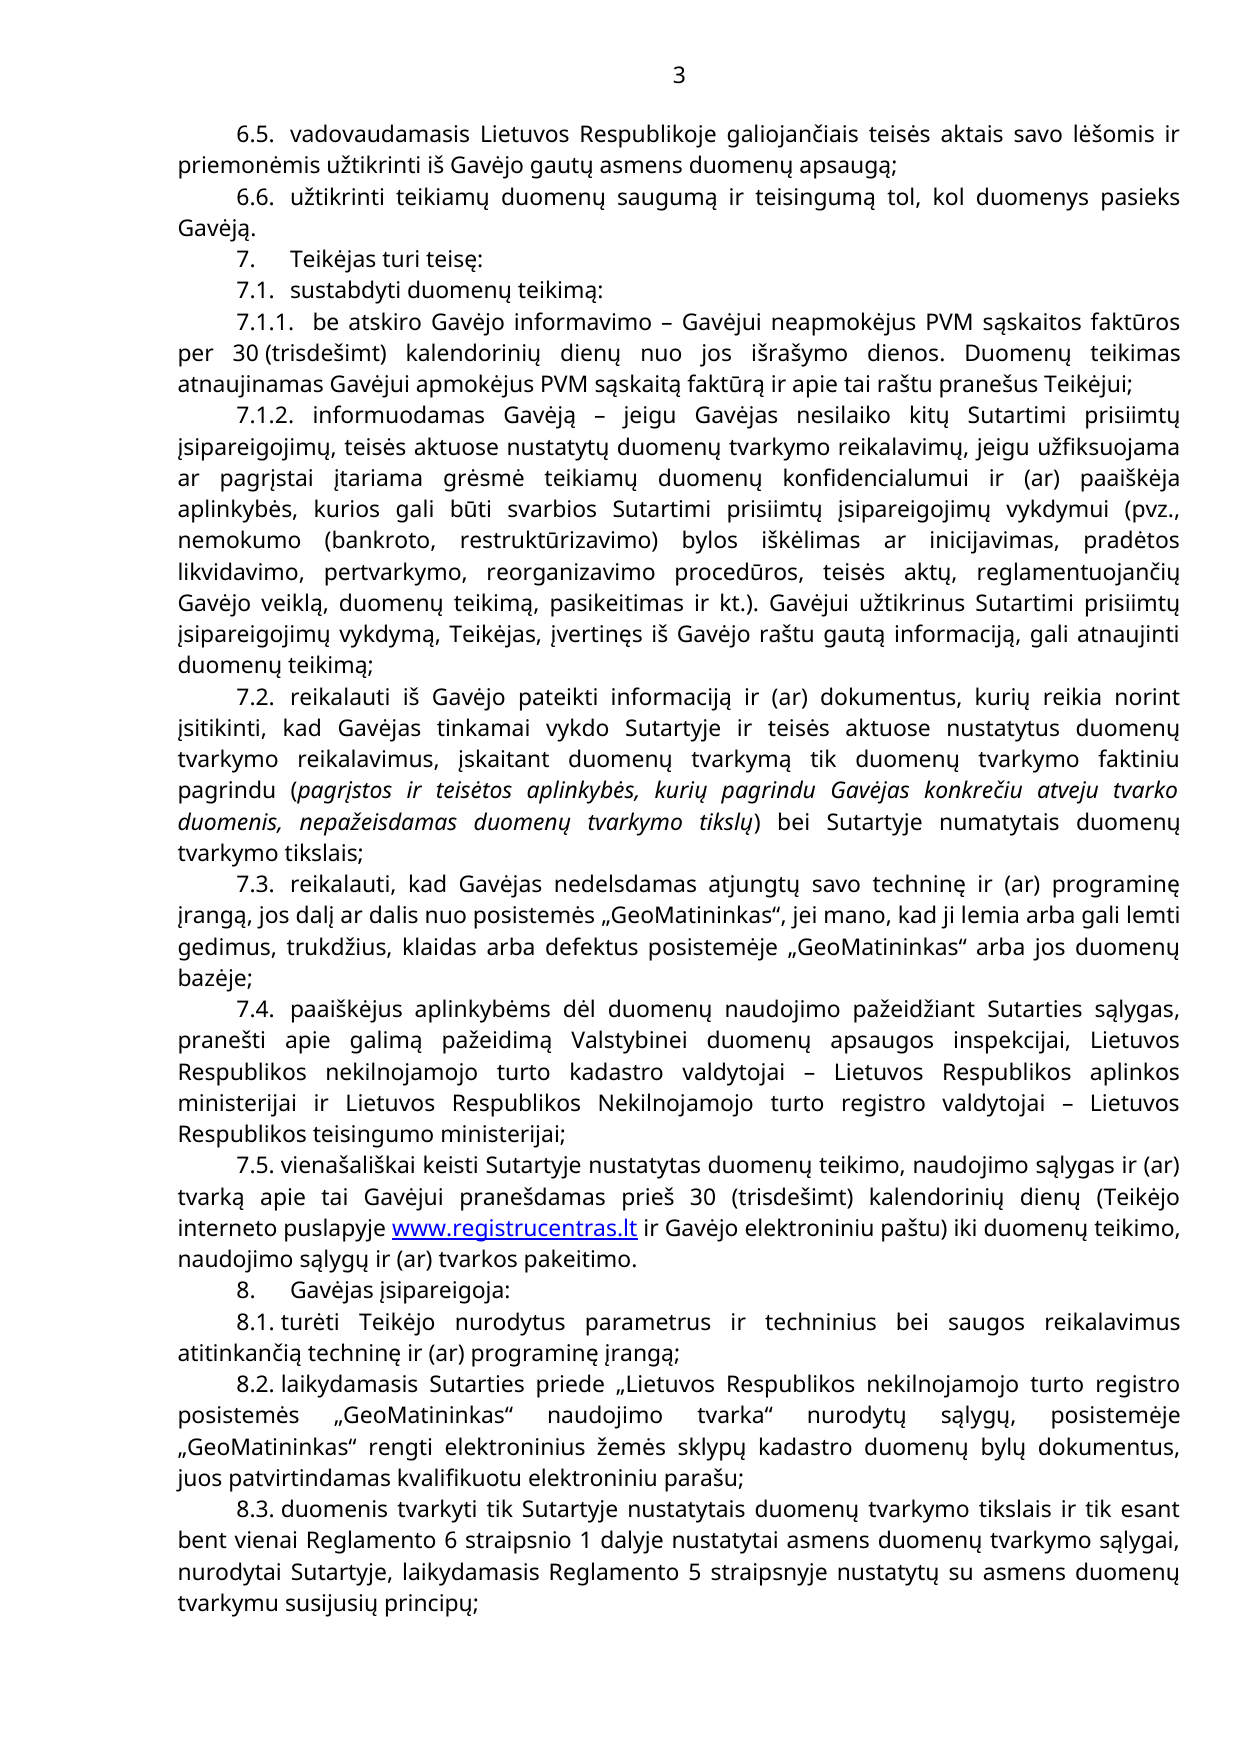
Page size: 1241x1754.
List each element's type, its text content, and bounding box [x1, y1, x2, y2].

list Teikėjas turi teisę: [177, 243, 1181, 274]
list laikydamasis Sutarties priede „Lietuvos Respublikos nekilnojamojo turto registro posistemės „GeoMatininkas“ naudojimo tvarka“ nurodytų sąlygų, posistemėje „GeoMatininkas“ rengti elektroninius žemės sklypų kadastro duomenų bylų dokumentus, juos patvirtindamas kvalifikuotu elektroniniu parašu; [177, 1368, 1181, 1493]
list vadovaudamasis Lietuvos Respublikoje galiojančiais teisės aktais savo lėšomis ir priemonėmis užtikrinti iš Gavėjo gautų asmens duomenų apsaugą; [177, 118, 1181, 181]
list paaiškėjus aplinkybėms dėl duomenų naudojimo pažeidžiant Sutarties sąlygas, pranešti apie galimą pažeidimą Valstybinei duomenų apsaugos inspekcijai, Lietuvos Respublikos nekilnojamojo turto kadastro valdytojai – Lietuvos Respublikos aplinkos ministerijai ir Lietuvos Respublikos Nekilnojamojo turto registro valdytojai – Lietuvos Respublikos teisingumo ministerijai; [177, 993, 1181, 1149]
list Gavėjas įsipareigoja: [177, 1274, 1181, 1306]
list be atskiro Gavėjo informavimo – Gavėjui neapmokėjus PVM sąskaitos faktūros per 30 (trisdešimt) kalendorinių dienų nuo jos išrašymo dienos. Duomenų teikimas atnaujinamas Gavėjui apmokėjus PVM sąskaitą faktūrą ir apie tai raštu pranešus Teikėjui; [177, 306, 1181, 399]
list vienašališkai keisti Sutartyje nustatytas duomenų teikimo, naudojimo sąlygas ir (ar) tvarką apie tai Gavėjui pranešdamas prieš 30 (trisdešimt) kalendorinių dienų (Teikėjo interneto puslapyje www.registrucentras.lt ir Gavėjo elektroniniu paštu) iki duomenų teikimo, naudojimo sąlygų ir (ar) tvarkos pakeitimo. [177, 1149, 1181, 1274]
list reikalauti, kad Gavėjas nedelsdamas atjungtų savo techninę ir (ar) programinę įrangą, jos dalį ar dalis nuo posistemės „GeoMatininkas“, jei mano, kad ji lemia arba gali lemti gedimus, trukdžius, klaidas arba defektus posistemėje „GeoMatininkas“ arba jos duomenų bazėje; [177, 868, 1181, 993]
list reikalauti iš Gavėjo pateikti informaciją ir (ar) dokumentus, kurių reikia norint įsitikinti, kad Gavėjas tinkamai vykdo Sutartyje ir teisės aktuose nustatytus duomenų tvarkymo reikalavimus, įskaitant duomenų tvarkymą tik duomenų tvarkymo faktiniu pagrindu (pagrįstos ir teisėtos aplinkybės, kurių pagrindu Gavėjas konkrečiu atveju tvarko duomenis, nepažeisdamas duomenų tvarkymo tikslų) bei Sutartyje numatytais duomenų tvarkymo tikslais; [177, 681, 1181, 868]
list informuodamas Gavėją – jeigu Gavėjas nesilaiko kitų Sutartimi prisiimtų įsipareigojimų, teisės aktuose nustatytų duomenų tvarkymo reikalavimų, jeigu užfiksuojama ar pagrįstai įtariama grėsmė teikiamų duomenų konfidencialumui ir (ar) paaiškėja aplinkybės, kurios gali būti svarbios Sutartimi prisiimtų įsipareigojimų vykdymui (pvz., nemokumo (bankroto, restruktūrizavimo) bylos iškėlimas ar inicijavimas, pradėtos likvidavimo, pertvarkymo, reorganizavimo procedūros, teisės aktų, reglamentuojančių Gavėjo veiklą, duomenų teikimą, pasikeitimas ir kt.). Gavėjui užtikrinus Sutartimi prisiimtų įsipareigojimų vykdymą, Teikėjas, įvertinęs iš Gavėjo raštu gautą informaciją, gali atnaujinti duomenų teikimą; [177, 399, 1181, 681]
list duomenis tvarkyti tik Sutartyje nustatytais duomenų tvarkymo tikslais ir tik esant bent vienai Reglamento 6 straipsnio 1 dalyje nustatytai asmens duomenų tvarkymo sąlygai, nurodytai Sutartyje, laikydamasis Reglamento 5 straipsnyje nustatytų su asmens duomenų tvarkymu susijusių principų; [177, 1493, 1181, 1618]
list turėti Teikėjo nurodytus parametrus ir techninius bei saugos reikalavimus atitinkančią techninę ir (ar) programinę įrangą; [177, 1306, 1181, 1368]
list sustabdyti duomenų teikimą: [177, 274, 1181, 306]
list užtikrinti teikiamų duomenų saugumą ir teisingumą tol, kol duomenys pasieks Gavėją. [177, 181, 1181, 243]
